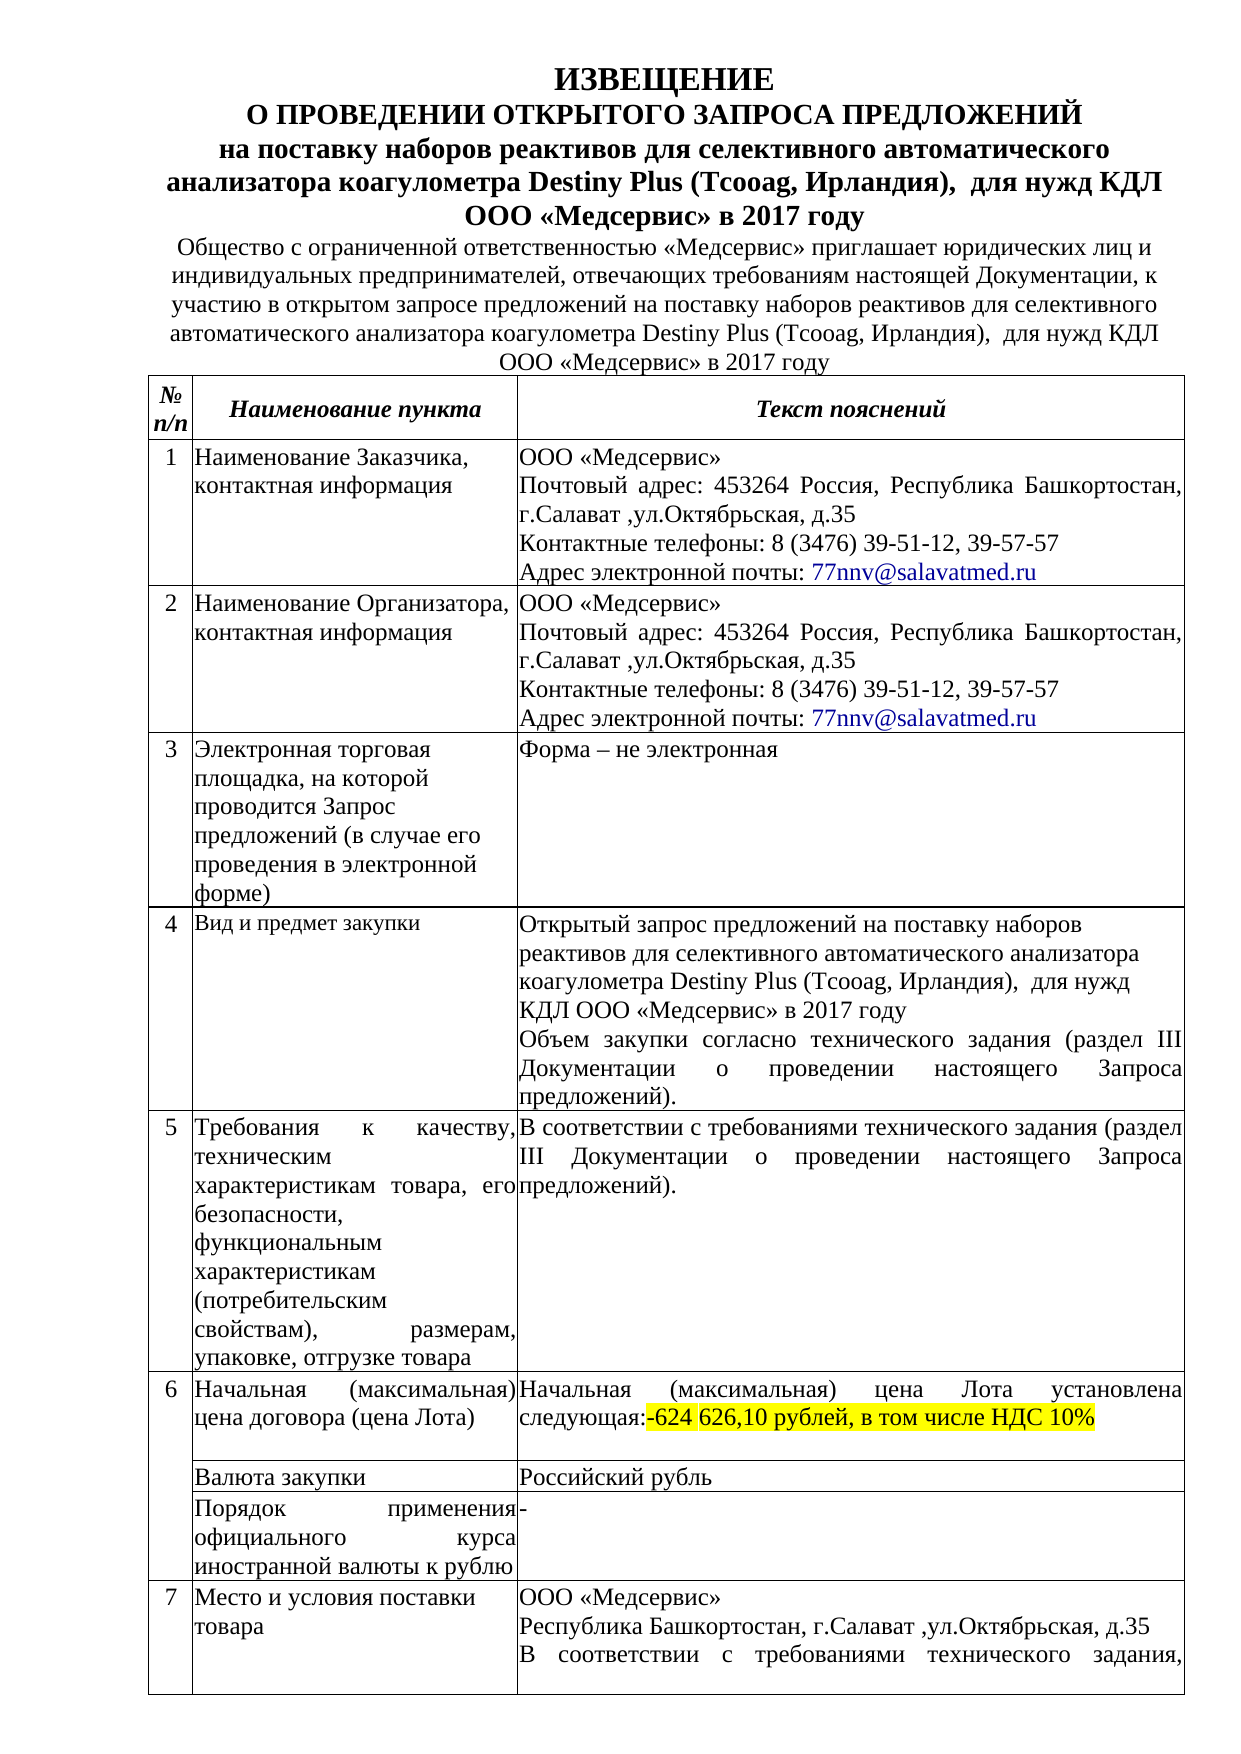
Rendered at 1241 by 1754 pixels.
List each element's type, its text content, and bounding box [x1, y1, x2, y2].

table_cell Открытый запрос предложений на поставку наборов реактивов для селективного автоматического анализатора коагулометра Destiny Plus (Tcooag, Ирландия), для нужд КДЛ ООО «Медсервис» в 2017 году Объем закупки согласно технического задания (раздел III Документации о проведении настоящего Запроса предложений). [518, 908, 1184, 1110]
table_cell - [518, 1492, 1184, 1580]
table_cell Порядок применения официального курса иностранной валюты к рублю [193, 1492, 517, 1580]
table_header Наименование пункта [193, 376, 517, 439]
table_header Текст пояснений [518, 376, 1184, 439]
table_cell В соответствии с требованиями технического задания (раздел III Документации о проведении настоящего Запроса предложений). [518, 1111, 1184, 1371]
subtitle ИЗВЕЩЕНИЕ [148, 59, 1181, 97]
table_cell 4 [149, 908, 192, 1110]
text на поставку наборов реактивов для селективного автоматического анализатора коагулометра Destiny Plus (Tcooag, Ирландия), для нужд КДЛ ООО «Медсервис» в 2017 году [148, 131, 1181, 232]
table_cell Требования к качеству, техническим характеристикам товара, его безопасности, функциональным характеристикам (потребительским свойствам), размерам, упаковке, отгрузке товара [193, 1111, 517, 1371]
table_cell 6 [149, 1372, 192, 1580]
table_cell Форма – не электронная [518, 733, 1184, 906]
table_cell ООО «Медсервис» Почтовый адрес: 453264 Россия, Республика Башкортостан, г.Салават ,ул.Октябрьская, д.35 Контактные телефоны: 8 (3476) 39-51-12, 39-57-57 Адрес электронной почты: 77nnv@salavatmed.ru [518, 586, 1184, 732]
table_cell Вид и предмет закупки [193, 908, 517, 1110]
text Общество с ограниченной ответственностью «Медсервис» приглашает юридических лиц и индивидуальных предпринимателей, отвечающих требованиям настоящей Документации, к участию в открытом запросе предложений на поставку наборов реактивов для селективного автоматического анализатора коагулометра Destiny Plus (Tcooag, Ирландия), для нужд КДЛ ООО «Медсервис» в 2017 году [148, 232, 1181, 375]
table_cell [193, 1581, 517, 1694]
table_cell 2 [149, 586, 192, 732]
table_cell 7 [149, 1581, 192, 1694]
table_cell ООО «Медсервис» Почтовый адрес: 453264 Россия, Республика Башкортостан, г.Салават ,ул.Октябрьская, д.35 Контактные телефоны: 8 (3476) 39-51-12, 39-57-57 Адрес электронной почты: 77nnv@salavatmed.ru [518, 440, 1184, 585]
table_cell Начальная (максимальная) цена договора (цена Лота) [193, 1372, 517, 1460]
table_cell Валюта закупки [193, 1461, 517, 1491]
table_cell Начальная (максимальная) цена Лота установлена следующая:-624 626,10 рублей, в том числе НДС 10% [518, 1372, 1184, 1460]
table_cell Наименование Организатора, контактная информация [193, 586, 517, 732]
table_header № п/п [149, 376, 192, 439]
table_cell Электронная торговая площадка, на которой проводится Запрос предложений (в случае его проведения в электронной форме) [193, 733, 517, 906]
table_cell Российский рубль [518, 1461, 1184, 1491]
table_cell Наименование Заказчика, контактная информация [193, 440, 517, 585]
text О ПРОВЕДЕНИИ ОТКРЫТОГО ЗАПРОСА ПРЕДЛОЖЕНИЙ [148, 97, 1181, 131]
table_cell 3 [149, 733, 192, 906]
table_cell 5 [149, 1111, 192, 1371]
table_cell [518, 1581, 1184, 1694]
table_cell 1 [149, 440, 192, 585]
